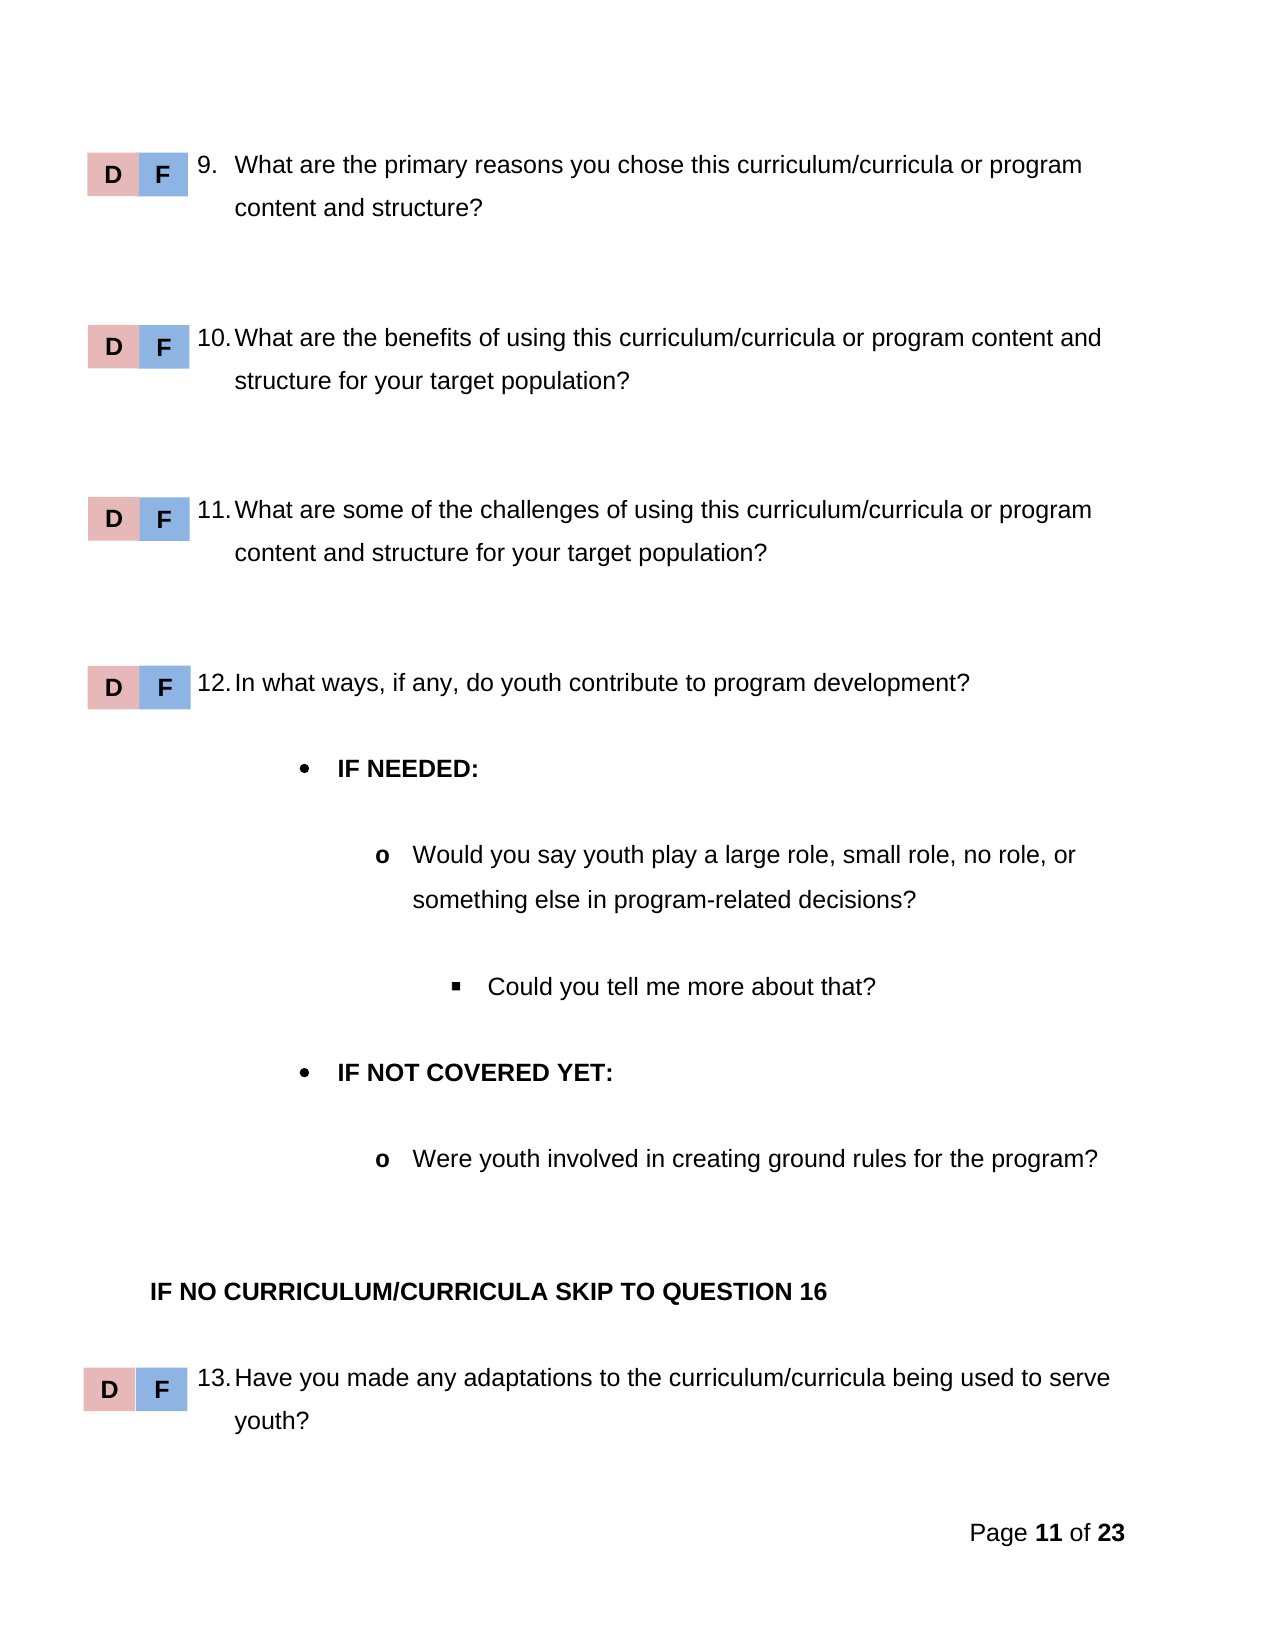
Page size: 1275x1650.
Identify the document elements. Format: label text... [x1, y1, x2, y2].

list What are the benefits of using this curriculum/curricula or program content and structure for your target population? [197, 322, 1125, 394]
list What are some of the challenges of using this curriculum/curricula or program content and structure for your target population? [197, 495, 1125, 567]
list Have you made any adaptations to the curriculum/curricula being used to serve youth? [197, 1363, 1125, 1435]
list Would you say youth play a large role, small role, no role, or something else in program-related decisions? [375, 840, 1125, 914]
list Were youth involved in creating ground rules for the program? [375, 1144, 1125, 1175]
list In what ways, if any, do youth contribute to program development? [197, 667, 1125, 696]
list IF NOT COVERED YET: [300, 1058, 1125, 1087]
list IF NEEDED: [300, 754, 1125, 783]
text IF NO CURRICULUM/CURRICULA SKIP TO QUESTION 16 [150, 1277, 1125, 1306]
list Could you tell me more about that? [450, 972, 1125, 1001]
list What are the primary reasons you chose this curriculum/curricula or program content and structure? [197, 150, 1125, 222]
